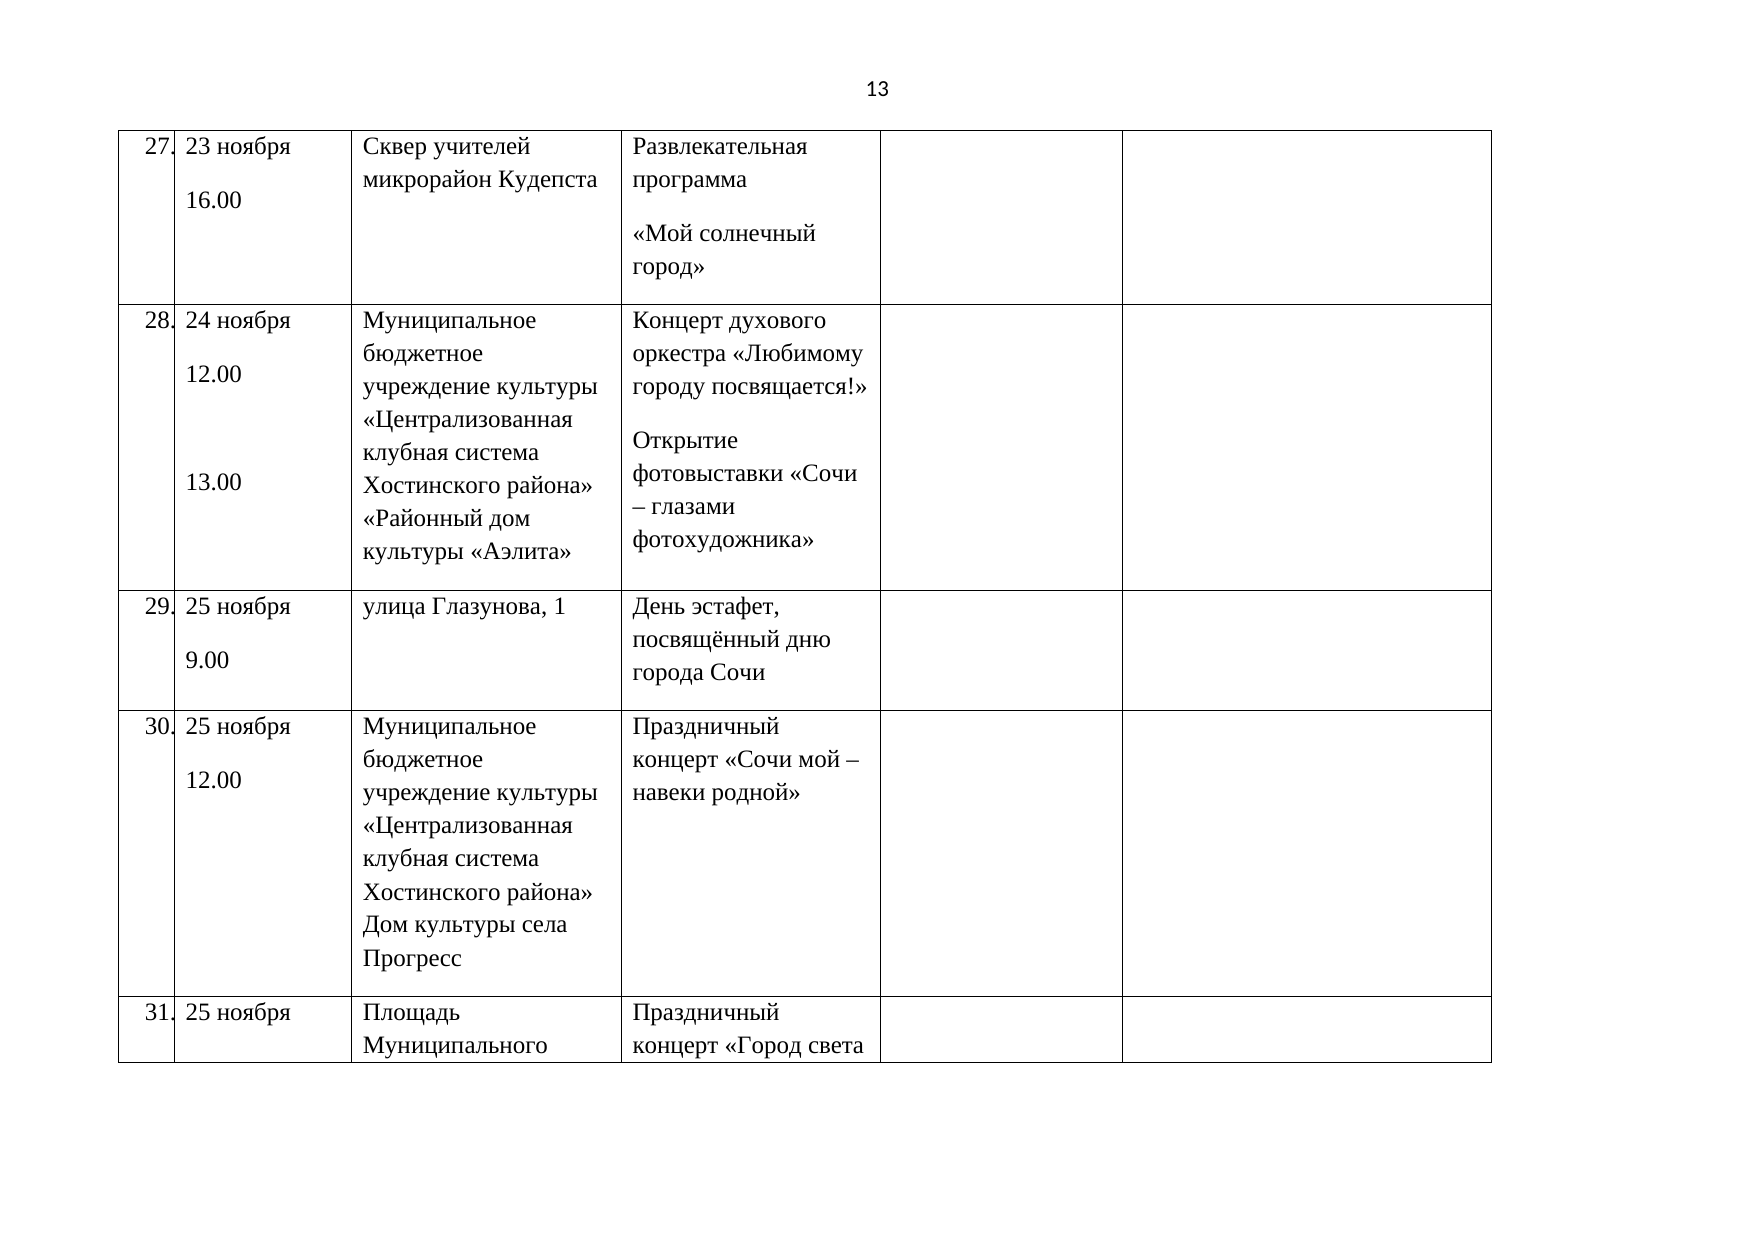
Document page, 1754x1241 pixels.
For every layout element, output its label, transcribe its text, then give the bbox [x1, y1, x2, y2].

table_cell День эстафет, посвящённый дню города Сочи [622, 591, 880, 710]
table_cell Сквер учителей микрорайон Кудепста [352, 131, 621, 304]
table_cell [1123, 997, 1491, 1062]
table_cell [881, 997, 1122, 1062]
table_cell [622, 997, 880, 1062]
table_cell 24 ноября 12.00 13.00 [175, 305, 351, 590]
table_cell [352, 997, 621, 1062]
table_cell [881, 305, 1122, 590]
table_cell Праздничный концерт «Сочи мой – навеки родной» [622, 711, 880, 996]
table_cell 23 ноября 16.00 [175, 131, 351, 304]
table_cell [1123, 591, 1491, 710]
table_cell [119, 711, 174, 996]
table_cell [119, 997, 174, 1062]
table_cell [881, 711, 1122, 996]
table_cell 25 ноября 14.00 [175, 997, 351, 1062]
table_cell 25 ноября 9.00 [175, 591, 351, 710]
table_cell [1123, 711, 1491, 996]
table_cell [119, 305, 174, 590]
table_cell [1123, 305, 1491, 590]
table_cell 25 ноября 12.00 [175, 711, 351, 996]
table_cell Муниципальное бюджетное учреждение культуры «Централизованная клубная система Хостинского района» «Районный дом культуры «Аэлита» [352, 305, 621, 590]
table_cell [119, 591, 174, 710]
table_cell [119, 131, 174, 304]
table_cell Концерт духового оркестра «Любимому городу посвящается!» Открытие фотовыставки «Сочи – глазами фотохудожника» [622, 305, 880, 590]
table_cell Муниципальное бюджетное учреждение культуры «Централизованная клубная система Хостинского района» Дом культуры села Прогресс [352, 711, 621, 996]
table_cell Развлекательная программа «Мой солнечный город» [622, 131, 880, 304]
table_cell улица Глазунова, 1 [352, 591, 621, 710]
table_cell [1123, 131, 1491, 304]
table_cell [881, 591, 1122, 710]
table_cell [881, 131, 1122, 304]
